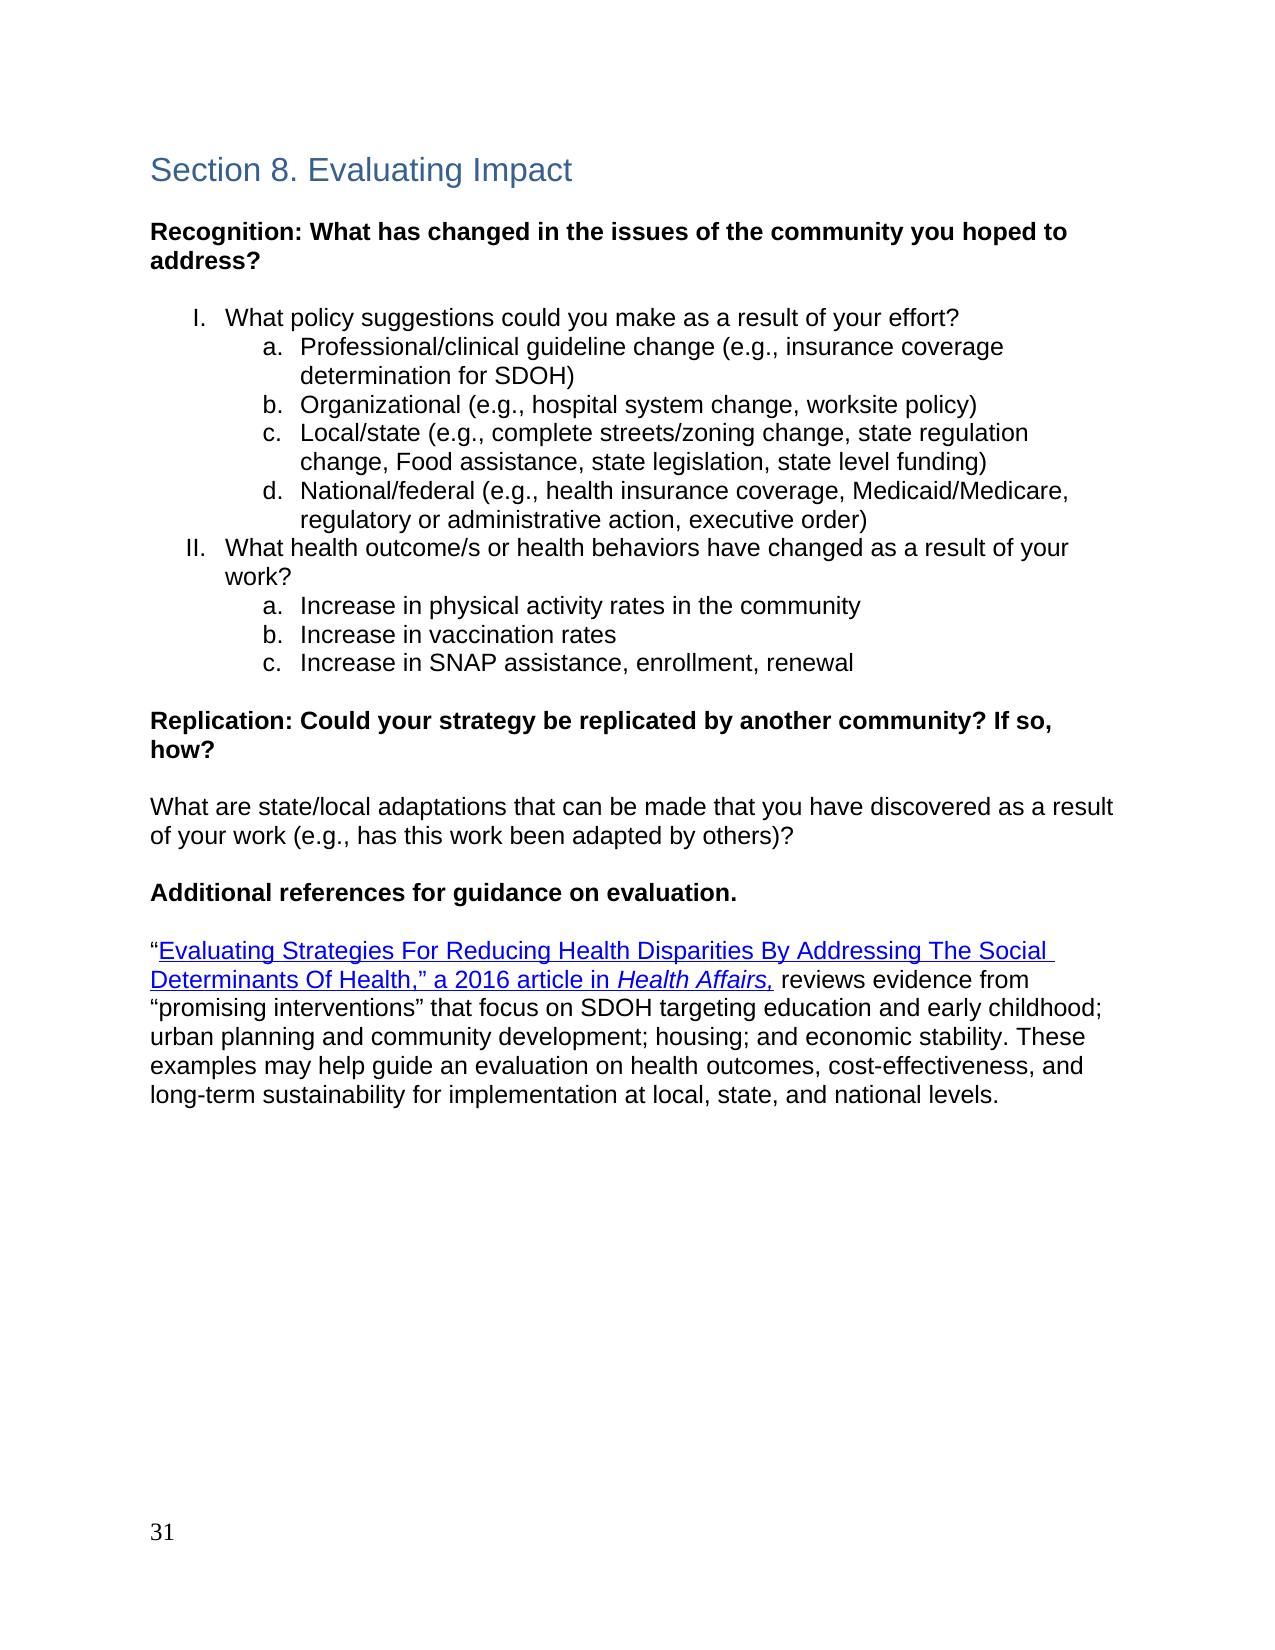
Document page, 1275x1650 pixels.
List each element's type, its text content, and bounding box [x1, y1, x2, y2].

list National/federal (e.g., health insurance coverage, Medicaid/Medicare, regulatory or administrative action, executive order) [262, 476, 1125, 533]
list Increase in vaccination rates [262, 620, 1125, 648]
list Increase in physical activity rates in the community [262, 591, 1125, 620]
list Local/state (e.g., complete streets/zoning change, state regulation change, Food assistance, state legislation, state level funding) [262, 418, 1125, 476]
text What are state/local adaptations that can be made that you have discovered as a result of your work (e.g., has this work been adapted by others)? [150, 792, 1125, 850]
text “Evaluating Strategies For Reducing Health Disparities By Addressing The Social Determinants Of Health,” a 2016 article in Health Affairs, reviews evidence from “promising interventions” that focus on SDOH targeting education and early childhood; urban planning and community development; housing; and economic stability. These examples may help guide an evaluation on health outcomes, cost-effectiveness, and long-term sustainability for implementation at local, state, and national levels. [150, 936, 1125, 1108]
list Increase in SNAP assistance, enrollment, renewal [262, 648, 1125, 677]
subtitle Section 8. Evaluating Impact [150, 150, 1125, 188]
list What health outcome/s or health behaviors have changed as a result of your work? [206, 533, 1125, 591]
list Professional/clinical guideline change (e.g., insurance coverage determination for SDOH) [262, 332, 1125, 390]
text Recognition: What has changed in the issues of the community you hoped to address? [150, 217, 1125, 275]
text Additional references for guidance on evaluation. [150, 878, 1125, 907]
list What policy suggestions could you make as a result of your effort? [206, 303, 1125, 332]
list Organizational (e.g., hospital system change, worksite policy) [262, 390, 1125, 418]
text Replication: Could your strategy be replicated by another community? If so, how? [150, 706, 1125, 763]
